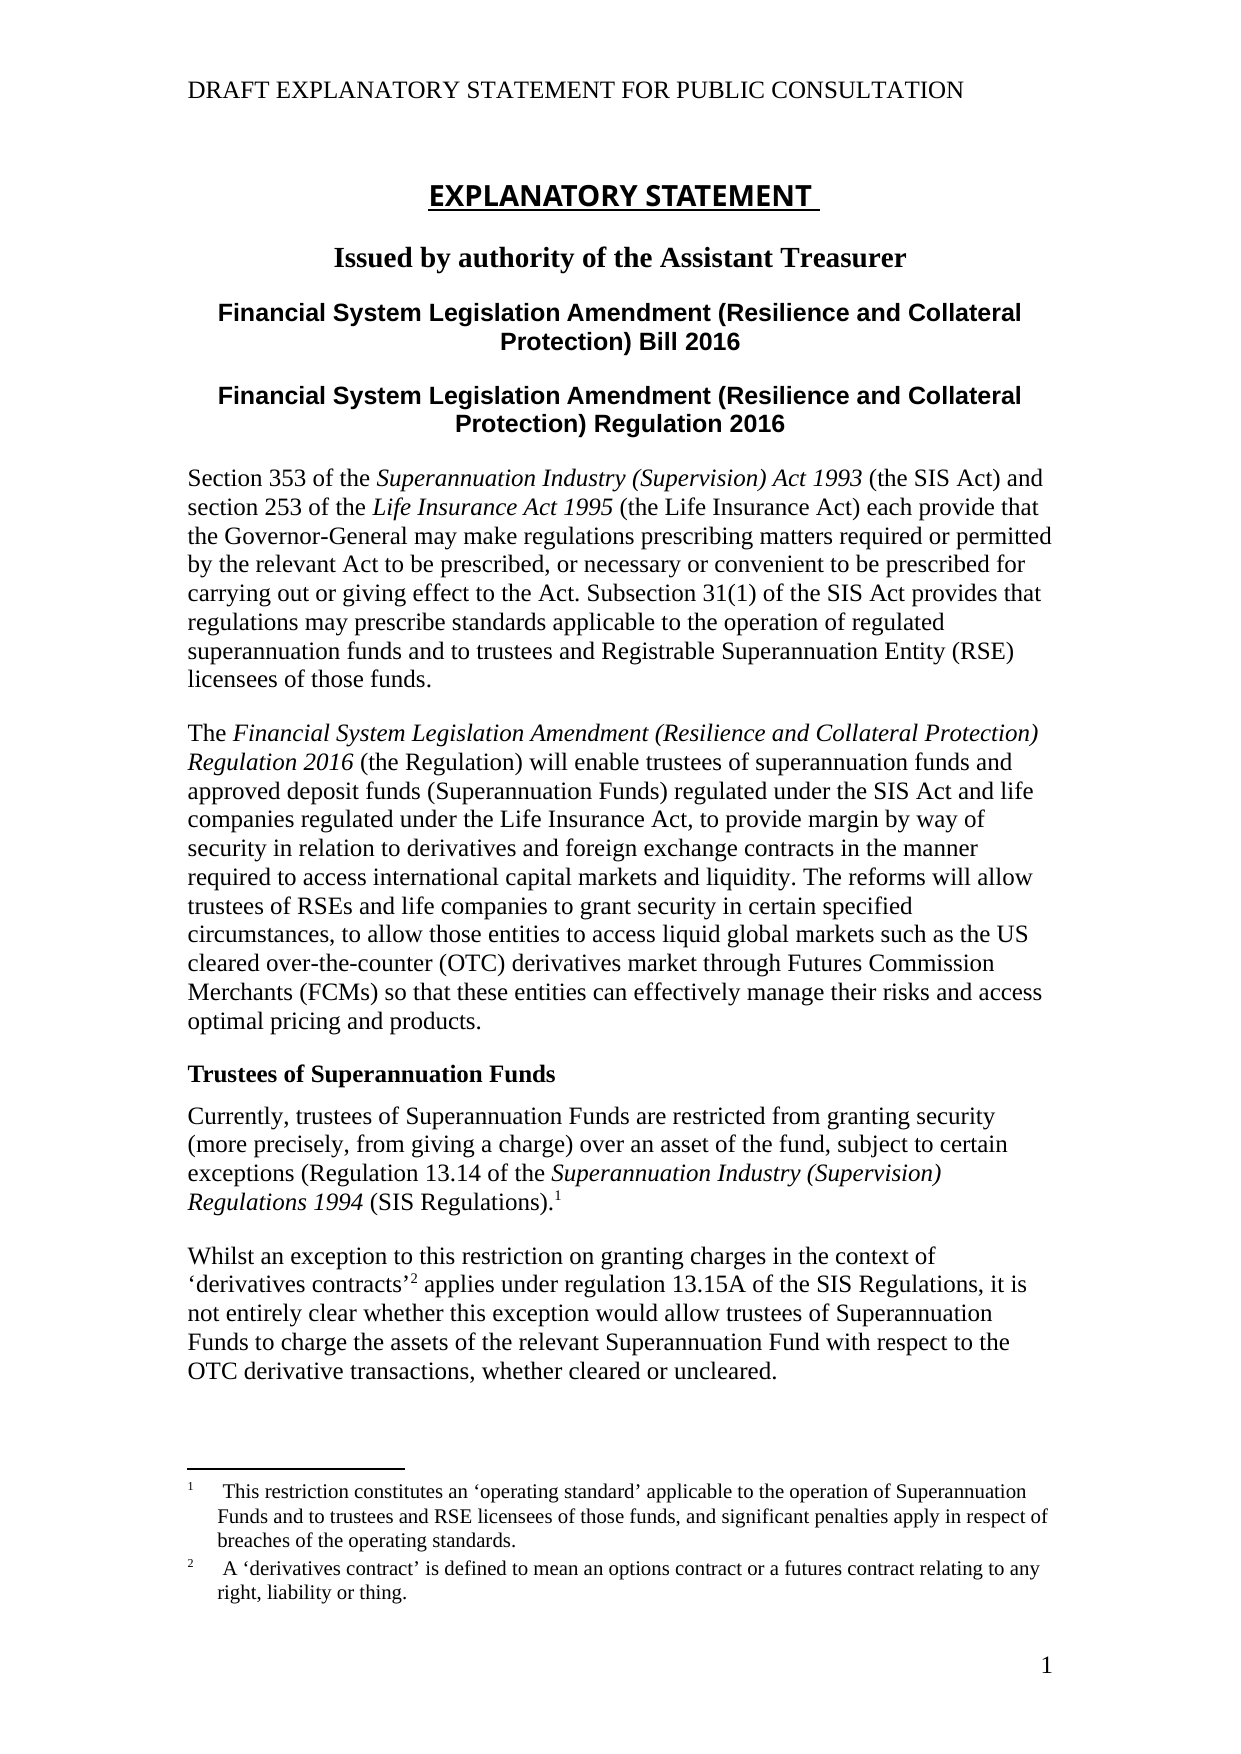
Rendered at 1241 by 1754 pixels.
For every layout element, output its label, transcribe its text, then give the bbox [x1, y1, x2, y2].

text The Financial System Legislation Amendment (Resilience and Collateral Protection) Regulation 2016 (the Regulation) will enable trustees of superannuation funds and approved deposit funds (Superannuation Funds) regulated under the SIS Act and life companies regulated under the Life Insurance Act, to provide margin by way of security in relation to derivatives and foreign exchange contracts in the manner required to access international capital markets and liquidity. The reforms will allow trustees of RSEs and life companies to grant security in certain specified circumstances, to allow those entities to access liquid global markets such as the US cleared over-the-counter (OTC) derivatives market through Futures Commission Merchants (FCMs) so that these entities can effectively manage their risks and access optimal pricing and products. [187, 718, 1053, 1034]
text Section 353 of the Superannuation Industry (Supervision) Act 1993 (the SIS Act) and section 253 of the Life Insurance Act 1995 (the Life Insurance Act) each provide that the Governor-General may make regulations prescribing matters required or permitted by the relevant Act to be prescribed, or necessary or convenient to be prescribed for carrying out or giving effect to the Act. Subsection 31(1) of the SIS Act provides that regulations may prescribe standards applicable to the operation of regulated superannuation funds and to trustees and Registrable Superannuation Entity (RSE) licensees of those funds. [187, 463, 1053, 693]
subtitle Issued by authority of the Assistant Treasurer [187, 240, 1053, 273]
subtitle Trustees of Superannuation Funds [187, 1059, 1053, 1088]
subtitle EXPLANATORY STATEMENT [187, 175, 1053, 215]
subtitle Financial System Legislation Amendment (Resilience and Collateral Protection) Bill 2016 [187, 298, 1053, 356]
text Whilst an exception to this restriction on granting charges in the context of ‘derivatives contracts’ applies under regulation 13.15A of the SIS Regulations, it is not entirely clear whether this exception would allow trustees of Superannuation Funds to charge the assets of the relevant Superannuation Fund with respect to the OTC derivative transactions, whether cleared or uncleared. [187, 1241, 1053, 1384]
text Currently, trustees of Superannuation Funds are restricted from granting security (more precisely, from giving a charge) over an asset of the fund, subject to certain exceptions (Regulation 13.14 of the Superannuation Industry (Supervision) Regulations 1994 (SIS Regulations). [187, 1101, 1053, 1216]
subtitle Financial System Legislation Amendment (Resilience and Collateral Protection) Regulation 2016 [187, 381, 1053, 438]
